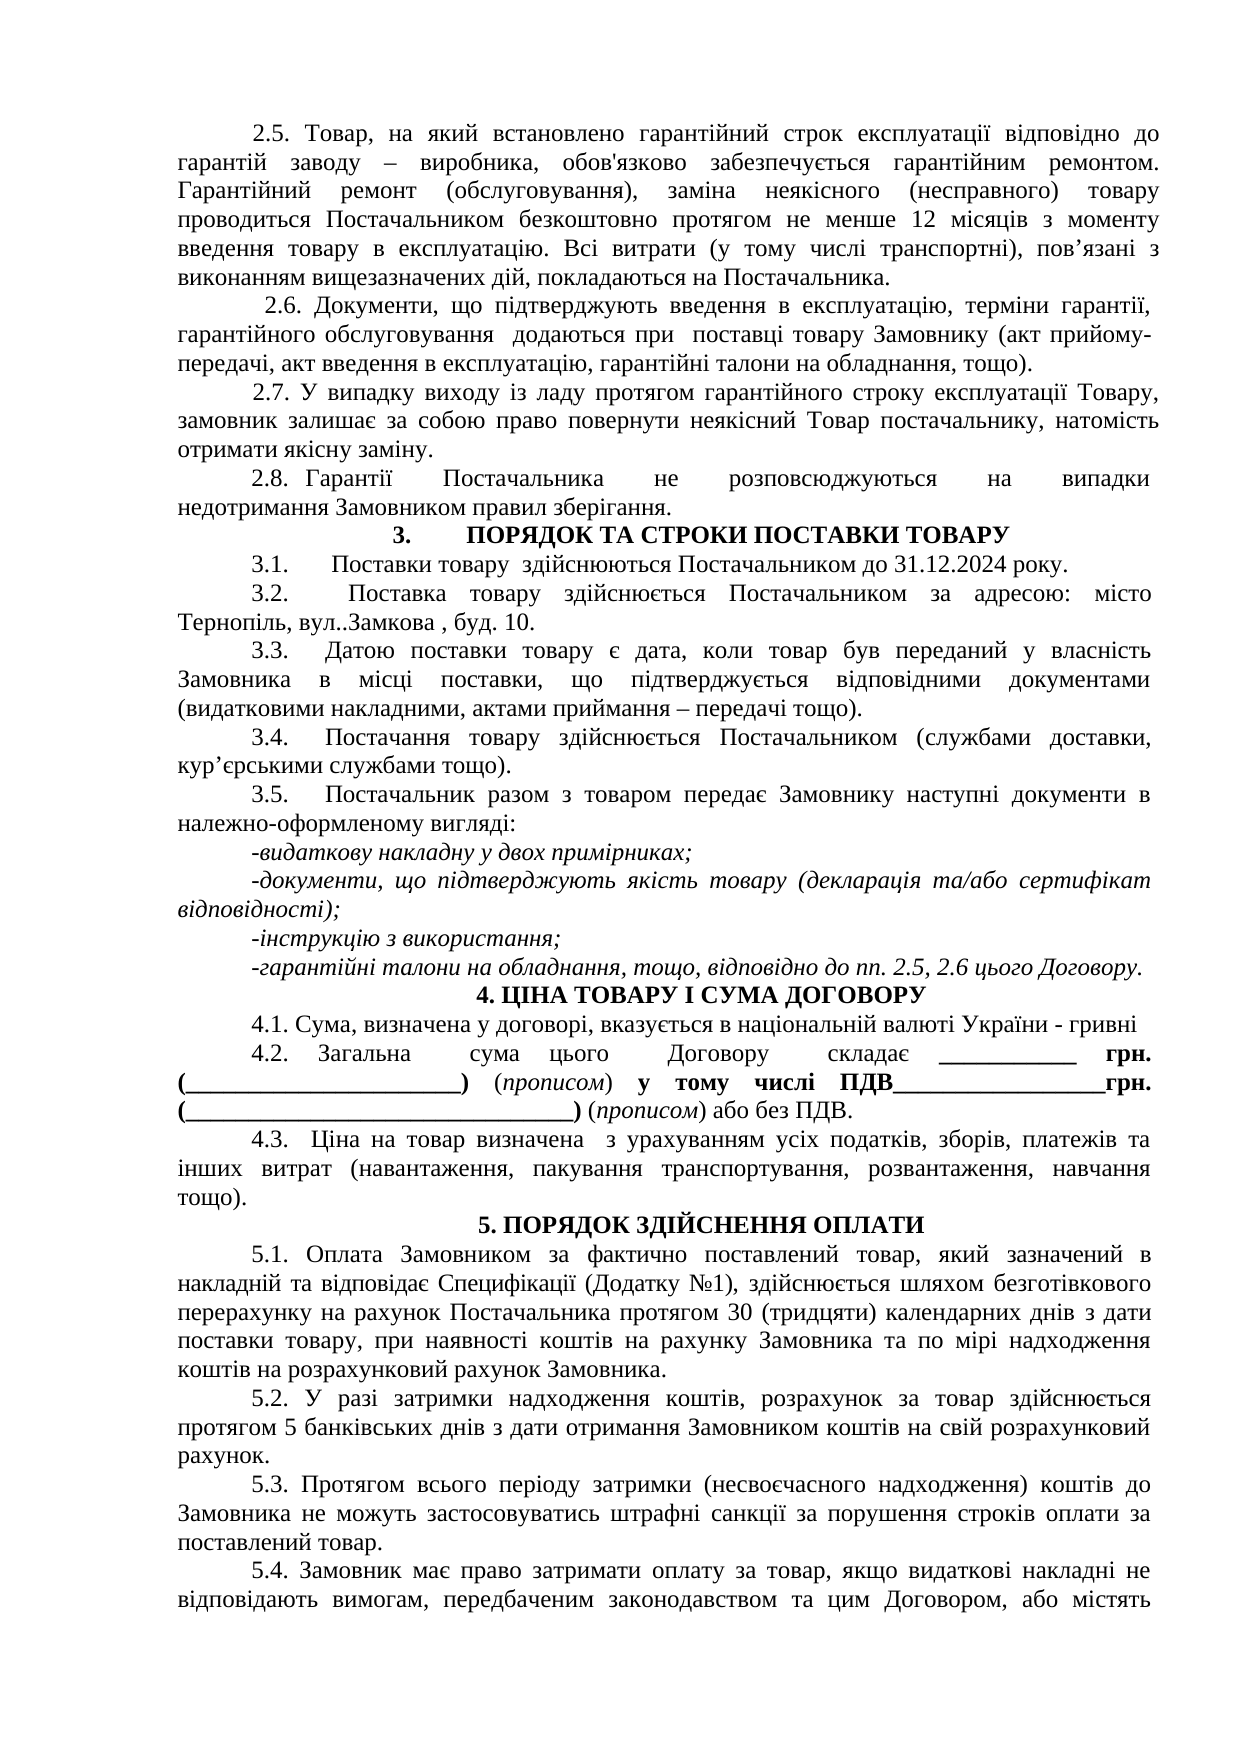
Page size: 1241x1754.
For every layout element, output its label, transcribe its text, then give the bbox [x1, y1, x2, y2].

text 5.2. У разі затримки надходження коштів, розрахунок за товар здійснюється протягом 5 банківських днів з дати отримання Замовником коштів на свій розрахунковий рахунок. [177, 1383, 1152, 1469]
list Поставки товару здійснюються Постачальником до 31.12.2024 року. [177, 549, 1152, 578]
text 4.3. Ціна на товар визначена з урахуванням усіх податків, зборів, платежів та інших витрат (навантаження, пакування транспортування, розвантаження, навчання тощо). [177, 1124, 1152, 1211]
list Постачальник разом з товаром передає Замовнику наступні документи в належно-оформленому вигляді: [177, 779, 1152, 837]
text 2.8. Гарантії Постачальника не розповсюджуються на випадки недотримання Замовником правил зберігання. [177, 463, 1152, 521]
text 2.6. Документи, що підтверджують введення в експлуатацію, терміни гарантії, гарантійного обслуговування додаються при поставці товару Замовнику (акт прийому-передачі, акт введення в експлуатацію, гарантійні талони на обладнання, тощо). [177, 291, 1152, 377]
text -інструкцію з використання; [177, 923, 1152, 952]
text -гарантійні талони на обладнання, тощо, відповідно до пп. 2.5, 2.6 цього Договору. [177, 952, 1152, 981]
text 4.2. Загальна сума цього Договору складає ___________ грн. (______________________) (прописом) у тому числі ПДВ_________________грн. (_______________________________) (прописом) або без ПДВ. [177, 1038, 1152, 1124]
text 2.7. У випадку виходу із ладу протягом гарантійного строку експлуатації Товару, замовник залишає за собою право повернути неякісний Товар постачальнику, натомість отримати якісну заміну. [177, 377, 1160, 463]
text 2.5. Товар, на який встановлено гарантійний строк експлуатації відповідно до гарантій заводу – виробника, обов'язково забезпечується гарантійним ремонтом. Гарантійний ремонт (обслуговування), заміна неякісного (несправного) товару проводиться Постачальником безкоштовно протягом не менше 12 місяців з моменту введення товару в експлуатацію. Всі витрати (у тому числі транспортні), пов’язані з виконанням вищезазначених дій, покладаються на Постачальника. [177, 118, 1160, 291]
text -документи, що підтверджують якість товару (декларація та/або сертифікат відповідності); [177, 866, 1152, 923]
text 5.3. Протягом всього періоду затримки (несвоєчасного надходження) коштів до Замовника не можуть застосовуватись штрафні санкції за порушення строків оплати за поставлений товар. [177, 1469, 1152, 1556]
text 4. ЦІНА ТОВАРУ І СУМА ДОГОВОРУ [177, 981, 1152, 1009]
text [177, 1556, 1152, 1613]
text 5. ПОРЯДОК ЗДІЙСНЕННЯ ОПЛАТИ [177, 1211, 1152, 1239]
text 4.1. Сума, визначена у договорі, вказується в національній валюті України - гривні [177, 1009, 1152, 1038]
text 5.1. Оплата Замовником за фактично поставлений товар, який зазначений в накладній та відповідає Специфікації (Додатку №1), здійснюється шляхом безготівкового перерахунку на рахунок Постачальника протягом 30 (тридцяти) календарних днів з дати поставки товару, при наявності коштів на рахунку Замовника та по мірі надходження коштів на розрахунковий рахунок Замовника. [177, 1239, 1152, 1383]
list Постачання товару здійснюється Постачальником (службами доставки, кур’єрськими службами тощо). [177, 722, 1152, 779]
text -видаткову накладну у двох примірниках; [177, 837, 1152, 866]
list Датою поставки товару є дата, коли товар був переданий у власність Замовника в місці поставки, що підтверджується відповідними документами (видатковими накладними, актами приймання – передачі тощо). [177, 636, 1152, 722]
list ПОРЯДОК ТА СТРОКИ ПОСТАВКИ ТОВАРУ [177, 521, 1152, 549]
list Поставка товару здійснюється Постачальником за адресою: місто Тернопіль, вул..Замкова , буд. 10. [177, 578, 1152, 636]
